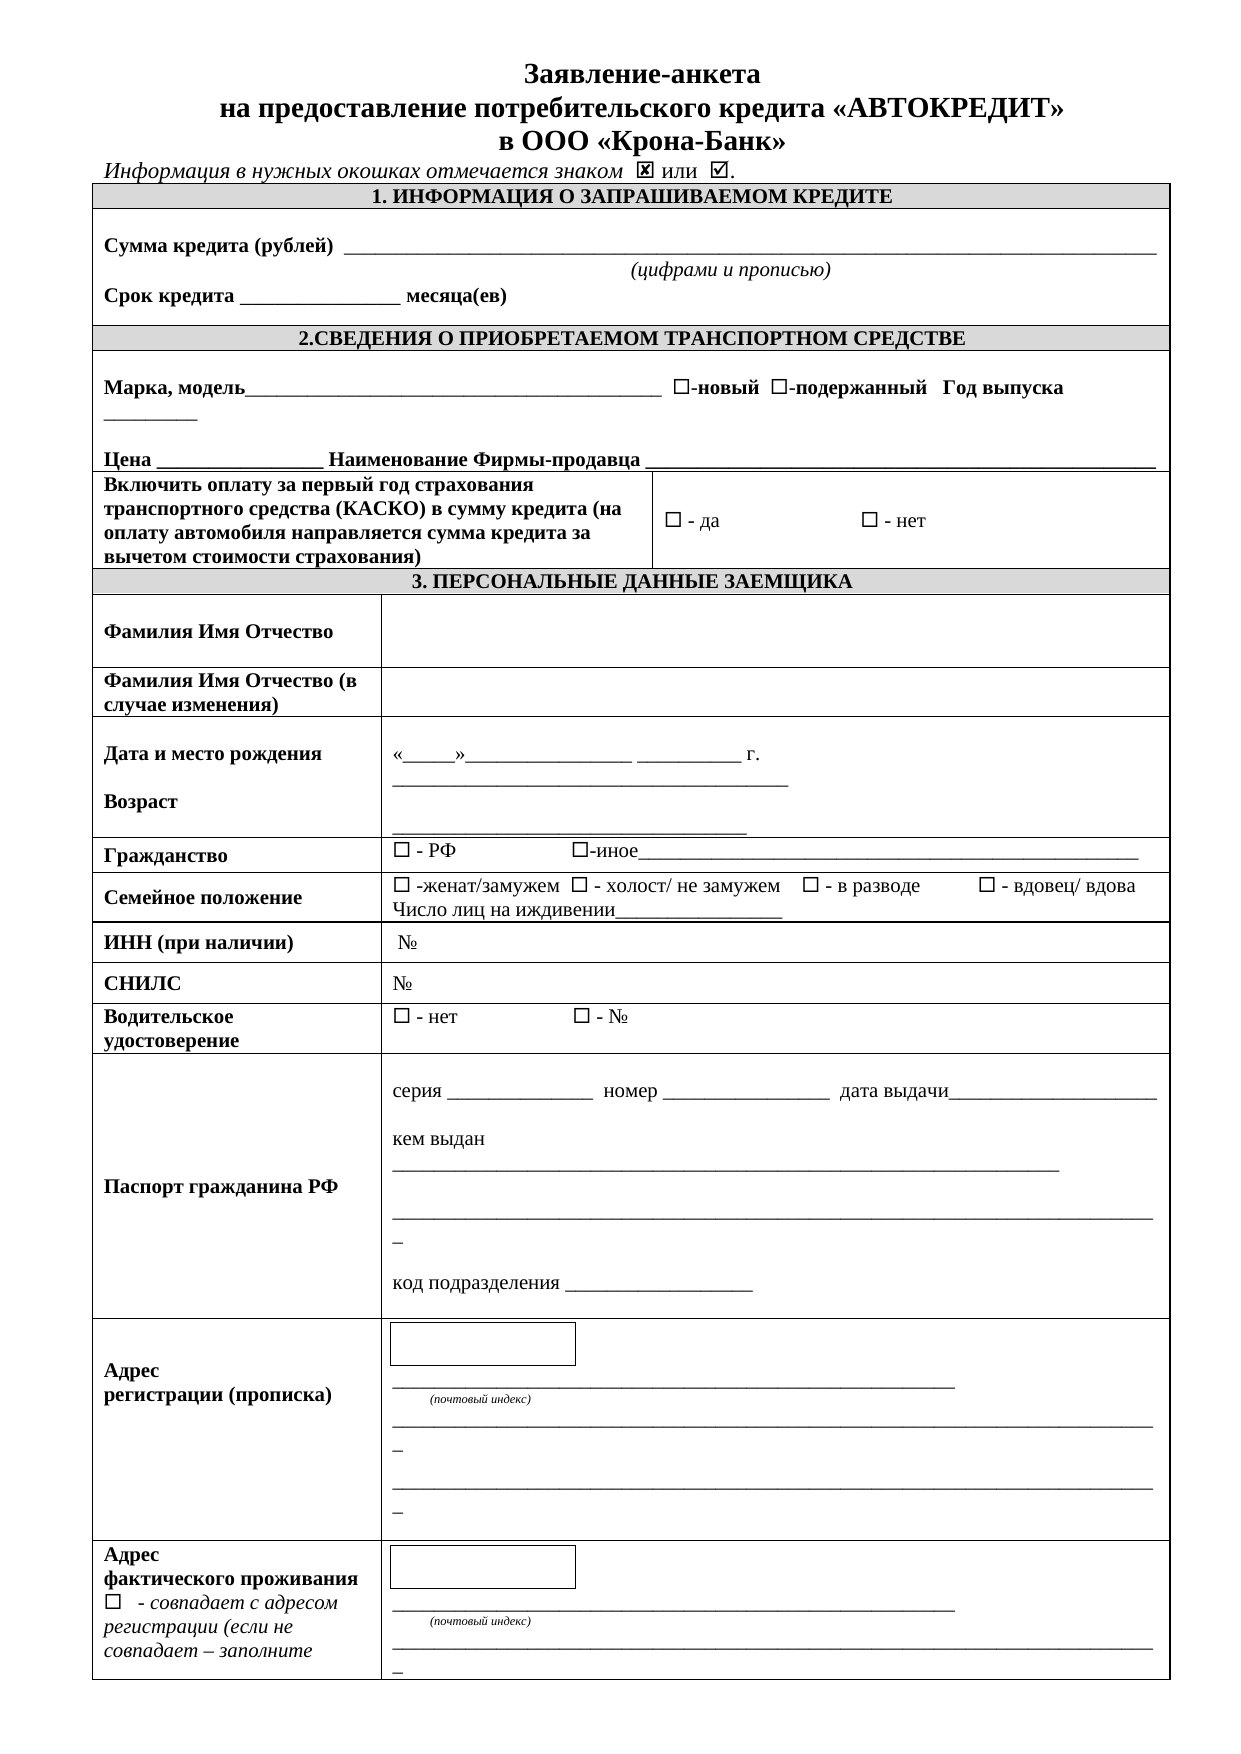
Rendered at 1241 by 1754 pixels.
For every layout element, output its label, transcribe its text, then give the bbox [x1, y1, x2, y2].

table_cell Водительское удостоверение [93, 1004, 381, 1052]
table_cell Включить оплату за первый год страхования транспортного средства (КАСКО) в сумму кредита (на оплату автомобиля направляется сумма кредита за вычетом стоимости страхования) [93, 472, 652, 568]
table_cell - да - нет [653, 472, 1169, 568]
table_cell 3. ПЕРСОНАЛЬНЫЕ ДАННЫЕ ЗАЕМЩИКА [93, 569, 1169, 593]
table_cell Семейное положение [93, 873, 381, 921]
table_cell - нет - № [382, 1004, 1169, 1052]
table_cell № [382, 963, 1169, 1003]
text в ООО «Крона-Банк» [103, 123, 1181, 157]
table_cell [382, 1541, 1169, 1679]
table_cell 2.СВЕДЕНИЯ О ПРИОБРЕТАЕМОМ ТРАНСПОРТНОМ СРЕДСТВЕ [93, 326, 1169, 350]
text Информация в нужных окошках отмечается знаком или . [103, 157, 1181, 183]
table_cell Марка, модель________________________________________ -новый -подержанный Год выпуска _________ Цена ________________ Наименование Фирмы-продавца _________________________________________________ [93, 351, 1169, 471]
table_cell -женат/замужем - холост/ не замужем - в разводе - вдовец/ вдова Число лиц на иждивении________________ [382, 873, 1169, 921]
table_cell Паспорт гражданина РФ [93, 1054, 381, 1318]
table_cell Сумма кредита (рублей) ______________________________________________________________________________ (цифрами и прописью) Срок кредита ______________ месяца(ев) [93, 209, 1169, 324]
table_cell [93, 1541, 381, 1679]
text на предоставление потребительского кредита «АВТОКРЕДИТ» [103, 90, 1181, 123]
table_cell Фамилия Имя Отчество (в случае изменения) [93, 668, 381, 716]
table_cell Фамилия Имя Отчество [93, 595, 381, 667]
table_header 1. ИНФОРМАЦИЯ О ЗАПРАШИВАЕМОМ КРЕДИТЕ [93, 184, 1169, 208]
table_cell № [382, 923, 1169, 962]
table_cell Гражданство [93, 838, 381, 872]
table_cell серия ______________ номер ________________ дата выдачи____________________ кем выдан ________________________________________________________________ __________________________________________________________________________ код подразделения __________________ [382, 1054, 1169, 1318]
table_cell [382, 595, 1169, 667]
table_cell Дата и место рождения Возраст [93, 717, 381, 837]
table_cell «_____»________________ __________ г. ______________________________________ __________________________________ [382, 717, 1169, 837]
table_cell ИНН (при наличии) [93, 923, 381, 962]
table_cell Адрес регистрации (прописка) [93, 1319, 381, 1540]
text Заявление-анкета [103, 56, 1181, 90]
table_cell [382, 668, 1169, 716]
table_cell СНИЛС [93, 963, 381, 1003]
table_cell - РФ -иное________________________________________________ [382, 838, 1169, 872]
